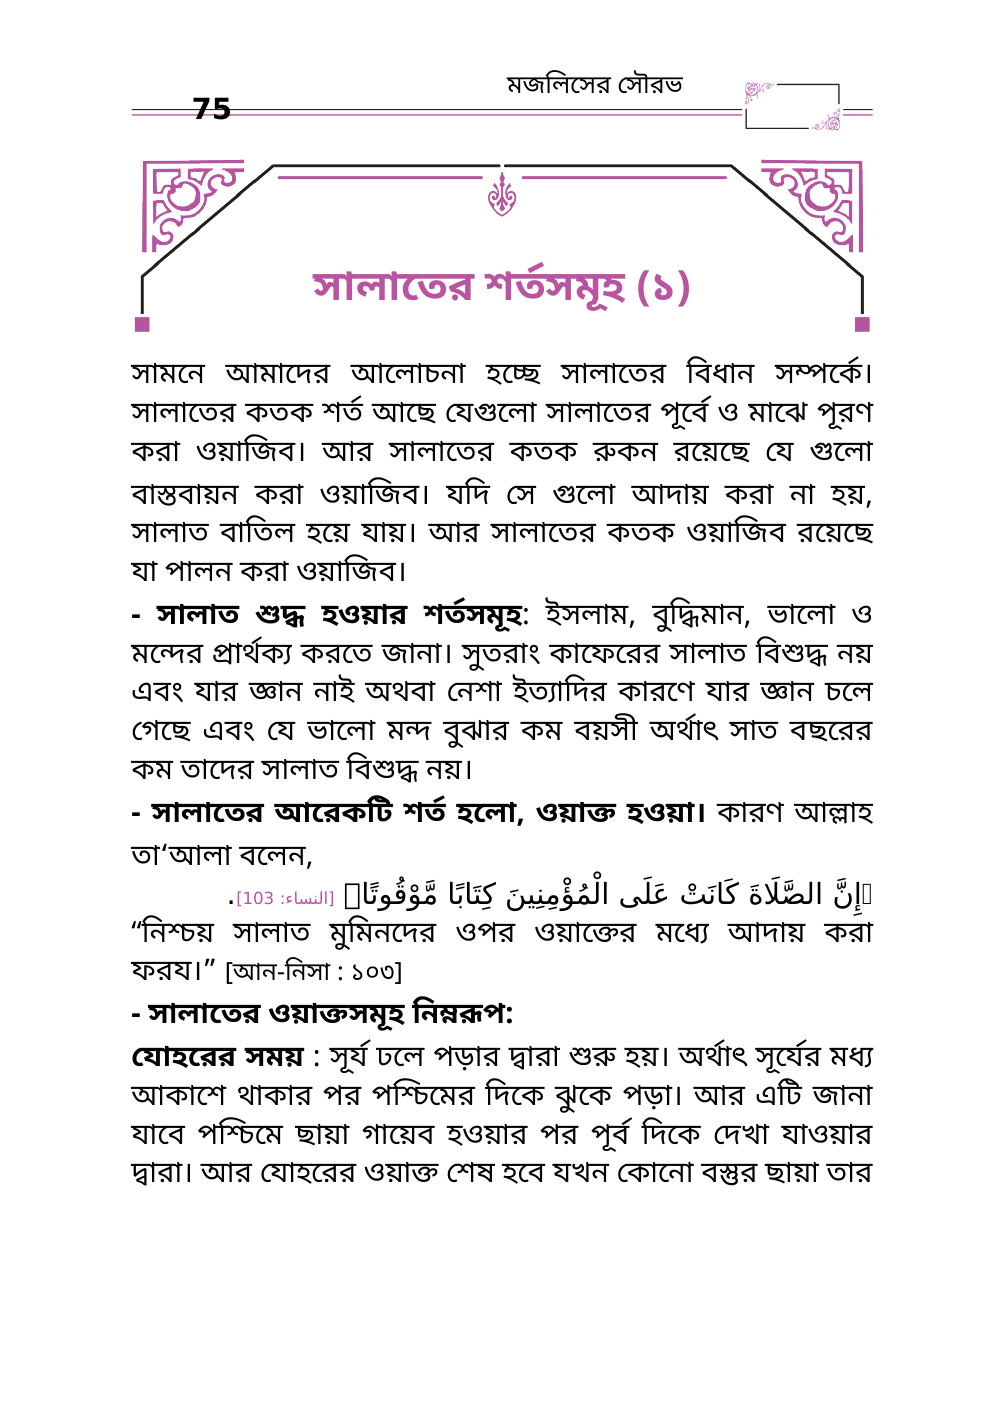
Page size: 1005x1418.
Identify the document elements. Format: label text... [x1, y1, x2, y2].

picture [131, 159, 873, 256]
text - সালাতের ওয়াক্তসমূহ নিম্নরূপ: [131, 993, 873, 1036]
text - সালাতের আরেকটি শর্ত হলো, ওয়াক্ত হওয়া। কারণ আল্লাহ তা‘আলা বলেন, [131, 791, 873, 877]
picture [653, 82, 660, 90]
picture [131, 317, 873, 335]
picture [511, 79, 518, 87]
picture [131, 79, 873, 131]
text “নিশ্চয় সালাত মুমিনদের ওপর ওয়াক্তের মধ্যে আদায় করা ফরয।” [আন-নিসা : ১০৩] [131, 911, 873, 993]
text সালাতের শর্তসমূহ (১) [131, 256, 873, 317]
text إِنَّ الصَّلَاةَ كَانَتْ عَلَى الْمُؤْمِنِينَ كِتَابًا مَّوْقُوتًا [النساء: 103]. [131, 877, 873, 911]
picture [600, 82, 607, 90]
text সামনে আমাদের আলোচনা হচ্ছে সালাতের বিধান সম্পর্কে। সালাতের কতক শর্ত আছে যেগুলো সালাতের পূর্বে ও মাঝে পূরণ করা ওয়াজিব। আর সালাতের কতক রুকন রয়েছে যে গুলো বাস্তবায়ন করা ওয়াজিব। যদি সে গুলো আদায় করা না হয়, সালাত বাতিল হয়ে যায়। আর সালাতের কতক ওয়াজিব রয়েছে যা পালন করা ওয়াজিব। [131, 357, 873, 593]
text - সালাত শুদ্ধ হওয়ার শর্তসমূহ: ইসলাম, বুদ্ধিমান, ভালো ও মন্দের প্রার্থক্য করতে জানা। সুতরাং কাফেরের সালাত বিশুদ্ধ নয় এবং যার জ্ঞান নাই অথবা নেশা ইত্যাদির কারণে যার জ্ঞান চলে গেছে এবং যে ভালো মন্দ বুঝার কম বয়সী অর্থাৎ সাত বছরের কম তাদের সালাত বিশুদ্ধ নয়। [131, 593, 873, 791]
